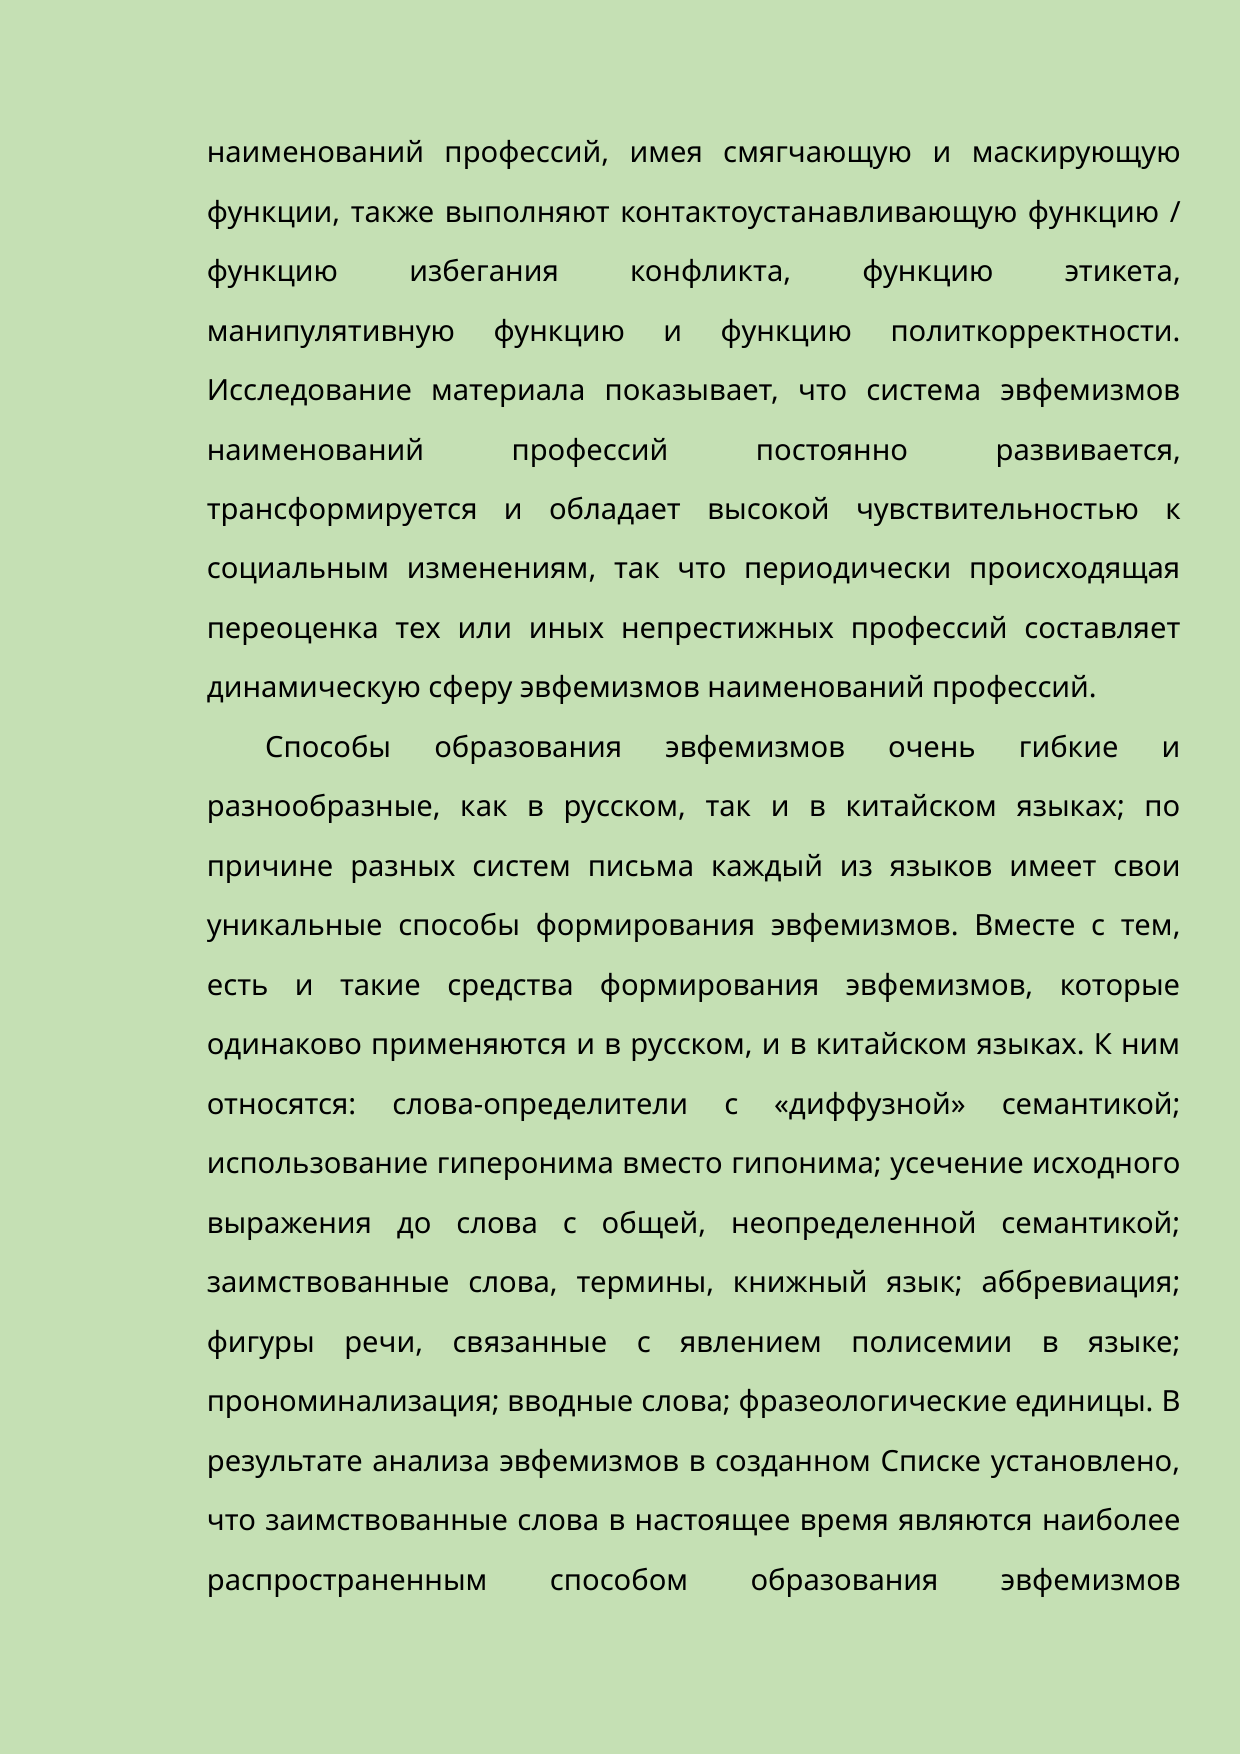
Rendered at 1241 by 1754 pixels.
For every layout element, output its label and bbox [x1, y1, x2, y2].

text [207, 726, 1181, 1598]
text [207, 131, 1181, 706]
